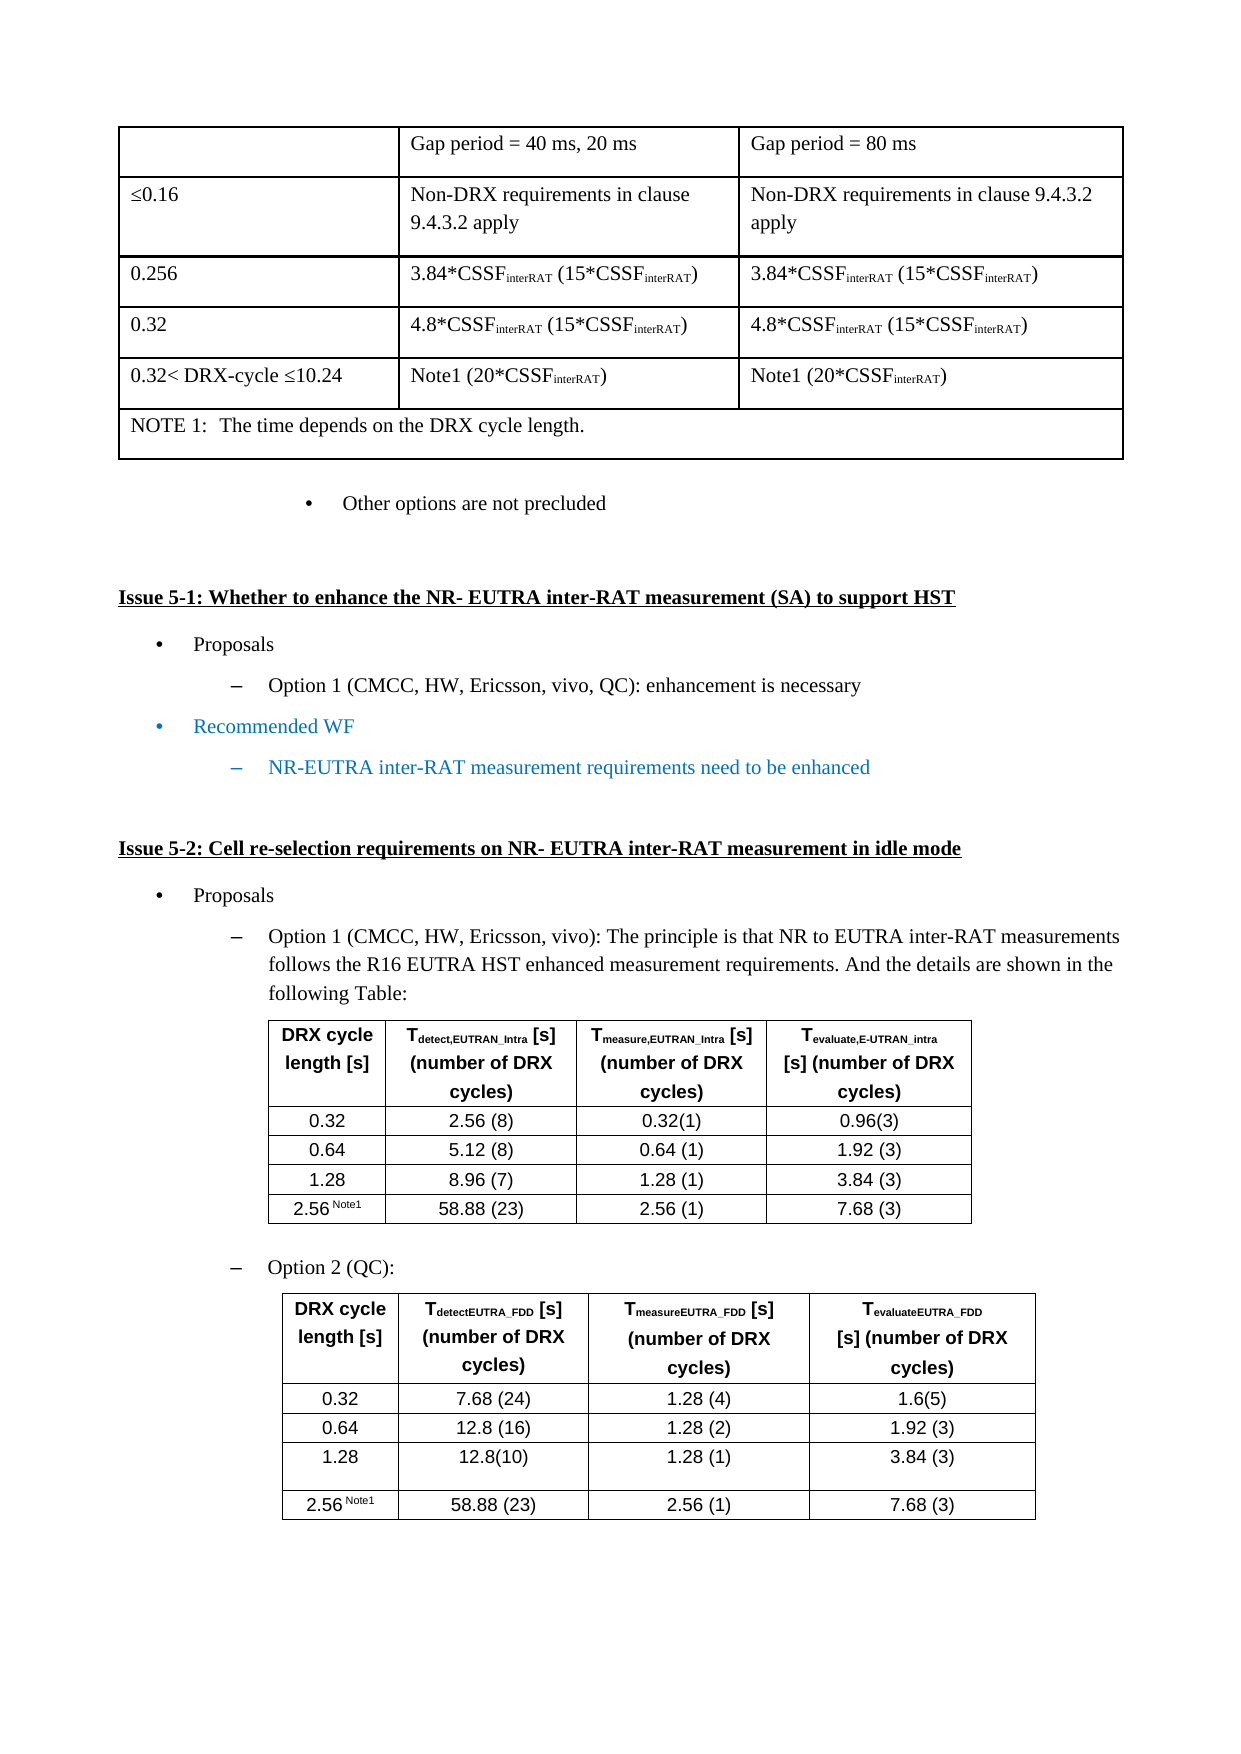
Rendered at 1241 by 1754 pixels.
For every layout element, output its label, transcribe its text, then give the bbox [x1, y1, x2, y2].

table_cell 2.56 Note1 [269, 1195, 385, 1223]
table_cell Gap period = 40 ms, 20 ms [400, 128, 738, 176]
table_cell NOTE 1: The time depends on the DRX cycle length. [120, 410, 1122, 458]
table_cell Note1 (20*CSSFinterRAT) [400, 359, 738, 407]
table_cell 1.28 (4) [589, 1384, 809, 1412]
table_cell 0.64 [283, 1414, 398, 1442]
table_header DRX cycle length [s] [269, 1021, 385, 1106]
table_cell 0.32 [283, 1384, 398, 1412]
table_cell 58.88 (23) [386, 1195, 576, 1223]
table_cell 0.64 [269, 1136, 385, 1164]
table_cell 5.12 (8) [386, 1136, 576, 1164]
table_header Tmeasure,EUTRAN_Intra [s] (number of DRX cycles) [577, 1021, 766, 1106]
table_cell 1.28 [283, 1443, 398, 1490]
table_cell 4.8*CSSFinterRAT (15*CSSFinterRAT) [400, 308, 738, 357]
table_cell ≤0.16 [120, 178, 398, 255]
table_cell Non-DRX requirements in clause 9.4.3.2 apply [400, 178, 738, 255]
table_header TevaluateEUTRA_FDD [s] (number of DRX cycles) [810, 1294, 1035, 1383]
list NR-EUTRA inter-RAT measurement requirements need to be enhanced [231, 752, 1122, 781]
table_header Tevaluate,E-UTRAN_intra [s] (number of DRX cycles) [767, 1021, 971, 1106]
table_cell 1.6(5) [810, 1384, 1035, 1412]
table_cell Non-DRX requirements in clause 9.4.3.2 apply [740, 178, 1122, 255]
text Issue 5-1: Whether to enhance the NR- EUTRA inter-RAT measurement (SA) to support HST [118, 583, 1122, 611]
list Option 2 (QC): [230, 1252, 1122, 1281]
list Proposals [156, 630, 1122, 658]
table_cell 2.56 (1) [577, 1195, 766, 1223]
table_cell 12.8(10) [399, 1443, 588, 1490]
table_cell 1.92 (3) [767, 1136, 971, 1164]
table_cell 1.28 (1) [589, 1443, 809, 1490]
table_cell 3.84*CSSFinterRAT (15*CSSFinterRAT) [740, 258, 1122, 306]
text Issue 5-2: Cell re-selection requirements on NR- EUTRA inter-RAT measurement in idle mode [118, 834, 1122, 862]
table_cell 0.32 [269, 1107, 385, 1135]
table_cell 0.96(3) [767, 1107, 971, 1135]
table_cell 8.96 (7) [386, 1165, 576, 1194]
table_cell 1.28 (2) [589, 1414, 809, 1442]
table_cell 2.56 (1) [589, 1491, 809, 1519]
table_cell 2.56 (8) [386, 1107, 576, 1135]
list Proposals [156, 881, 1122, 909]
table_header DRX cycle length [s] [283, 1294, 398, 1383]
table_cell 7.68 (3) [767, 1195, 971, 1223]
table_header TmeasureEUTRA_FDD [s] (number of DRX cycles) [589, 1294, 809, 1383]
table_cell 3.84 (3) [767, 1165, 971, 1194]
table_cell 3.84*CSSFinterRAT (15*CSSFinterRAT) [400, 258, 738, 306]
table_cell 0.64 (1) [577, 1136, 766, 1164]
table_cell 12.8 (16) [399, 1414, 588, 1442]
table_cell 58.88 (23) [399, 1491, 588, 1519]
list Option 1 (CMCC, HW, Ericsson, vivo): The principle is that NR to EUTRA inter-RAT measurements follows the R16 EUTRA HST enhanced measurement requirements. And the details are shown in the following Table: [231, 922, 1122, 1007]
table_cell Gap period = 80 ms [740, 128, 1122, 176]
table_cell 7.68 (24) [399, 1384, 588, 1412]
table_cell 1.28 (1) [577, 1165, 766, 1194]
table_cell Note1 (20*CSSFinterRAT) [740, 359, 1122, 407]
table_cell [120, 128, 398, 176]
list Other options are not precluded [305, 489, 1122, 517]
table_cell 1.92 (3) [810, 1414, 1035, 1442]
table_header TdetectEUTRA_FDD [s] (number of DRX cycles) [399, 1294, 588, 1383]
table_cell 7.68 (3) [810, 1491, 1035, 1519]
table_header Tdetect,EUTRAN_Intra [s] (number of DRX cycles) [386, 1021, 576, 1106]
table_cell 0.32(1) [577, 1107, 766, 1135]
list Option 1 (CMCC, HW, Ericsson, vivo, QC): enhancement is necessary [231, 671, 1122, 699]
table_cell 0.32 [120, 308, 398, 357]
table_cell 4.8*CSSFinterRAT (15*CSSFinterRAT) [740, 308, 1122, 357]
table_cell 3.84 (3) [810, 1443, 1035, 1490]
list Recommended WF [156, 712, 1122, 740]
table_cell 1.28 [269, 1165, 385, 1194]
table_cell 0.32< DRX-cycle ≤10.24 [120, 359, 398, 407]
table_cell 0.256 [120, 258, 398, 306]
table_cell 2.56 Note1 [283, 1491, 398, 1519]
